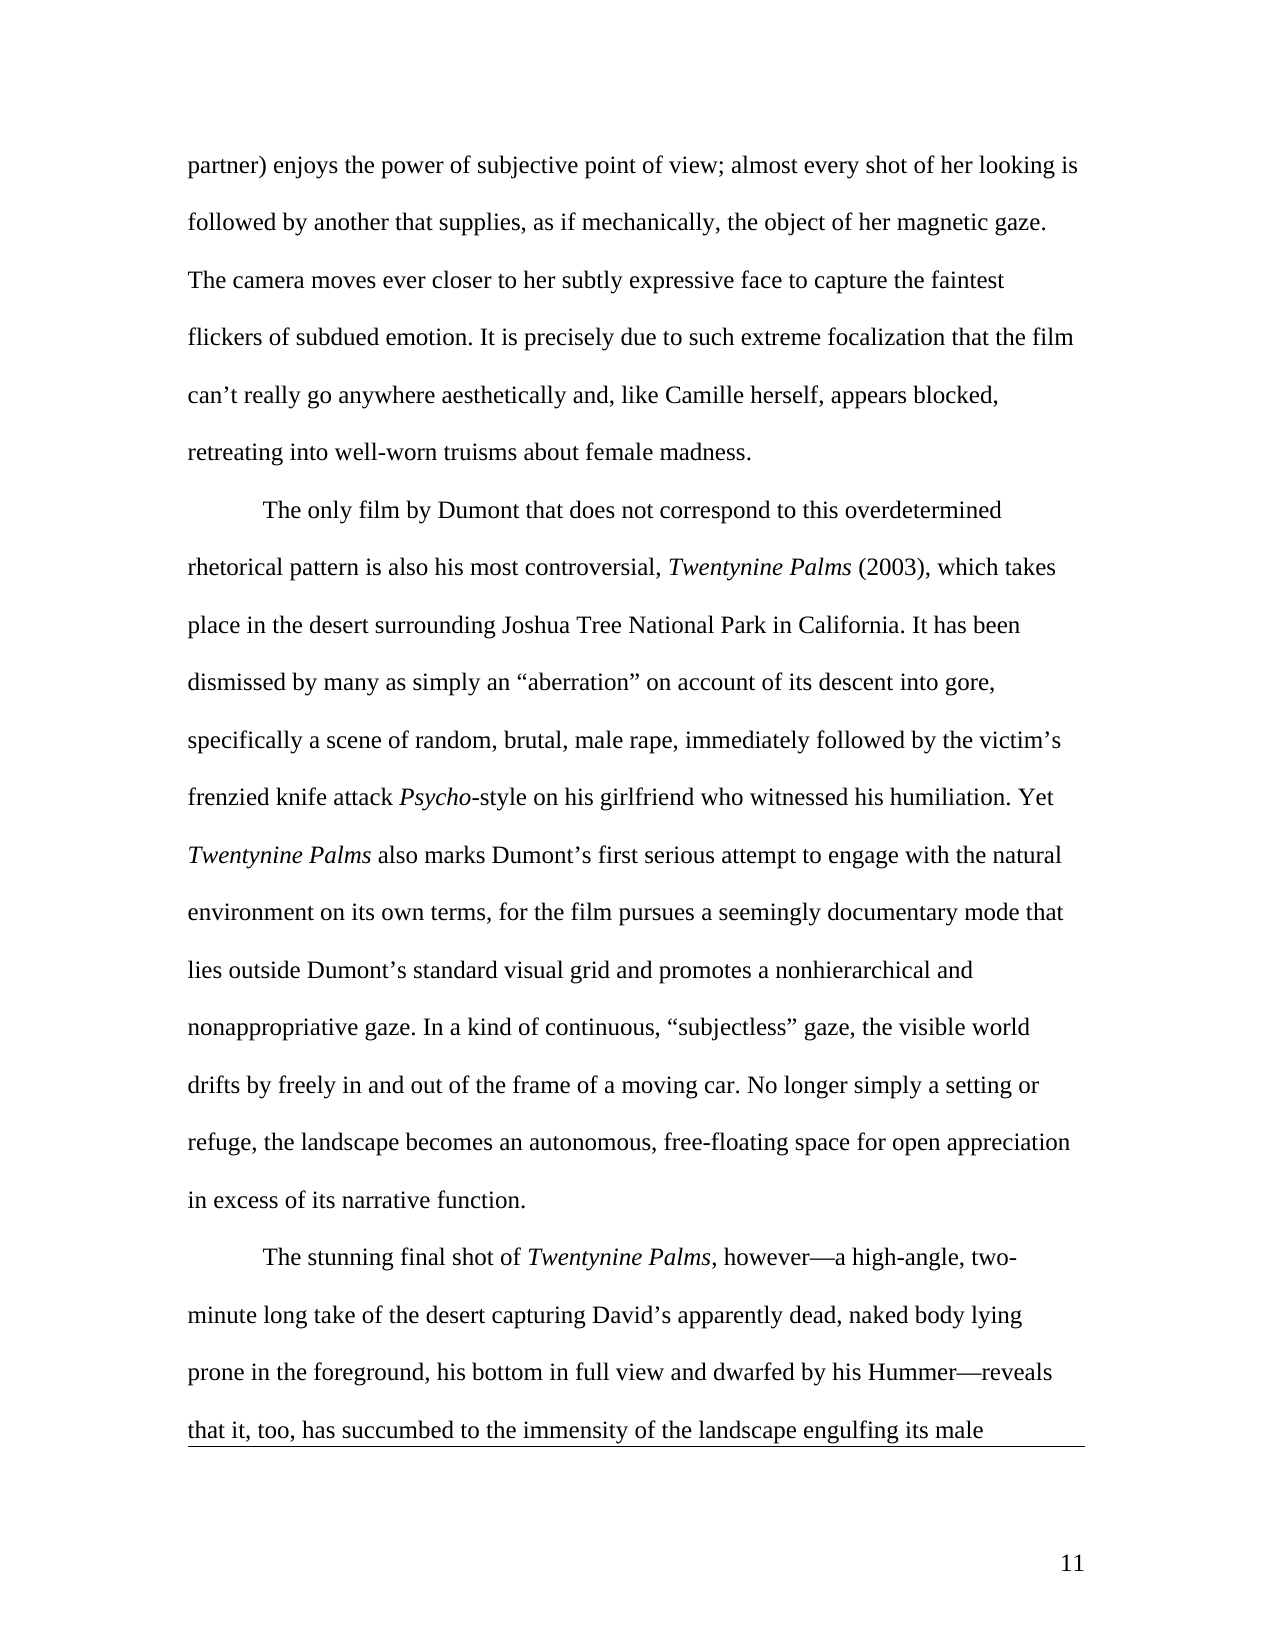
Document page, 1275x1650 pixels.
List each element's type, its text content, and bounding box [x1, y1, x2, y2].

text The only film by Dumont that does not correspond to this overdetermined rhetorical pattern is also his most controversial, Twentynine Palms (2003), which takes place in the desert surrounding Joshua Tree National Park in California. It has been dismissed by many as simply an “aberration” on account of its descent into gore, specifically a scene of random, brutal, male rape, immediately followed by the victim’s frenzied knife attack Psycho-style on his girlfriend who witnessed his humiliation. Yet Twentynine Palms also marks Dumont’s first serious attempt to engage with the natural environment on its own terms, for the film pursues a seemingly documentary mode that lies outside Dumont’s standard visual grid and promotes a nonhierarchical and nonappropriative gaze. In a kind of continuous, “subjectless” gaze, the visible world drifts by freely in and out of the frame of a moving car. No longer simply a setting or refuge, the landscape becomes an autonomous, free-floating space for open appreciation in excess of its narrative function. [187, 495, 1085, 1214]
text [187, 1242, 1085, 1447]
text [187, 150, 1085, 466]
